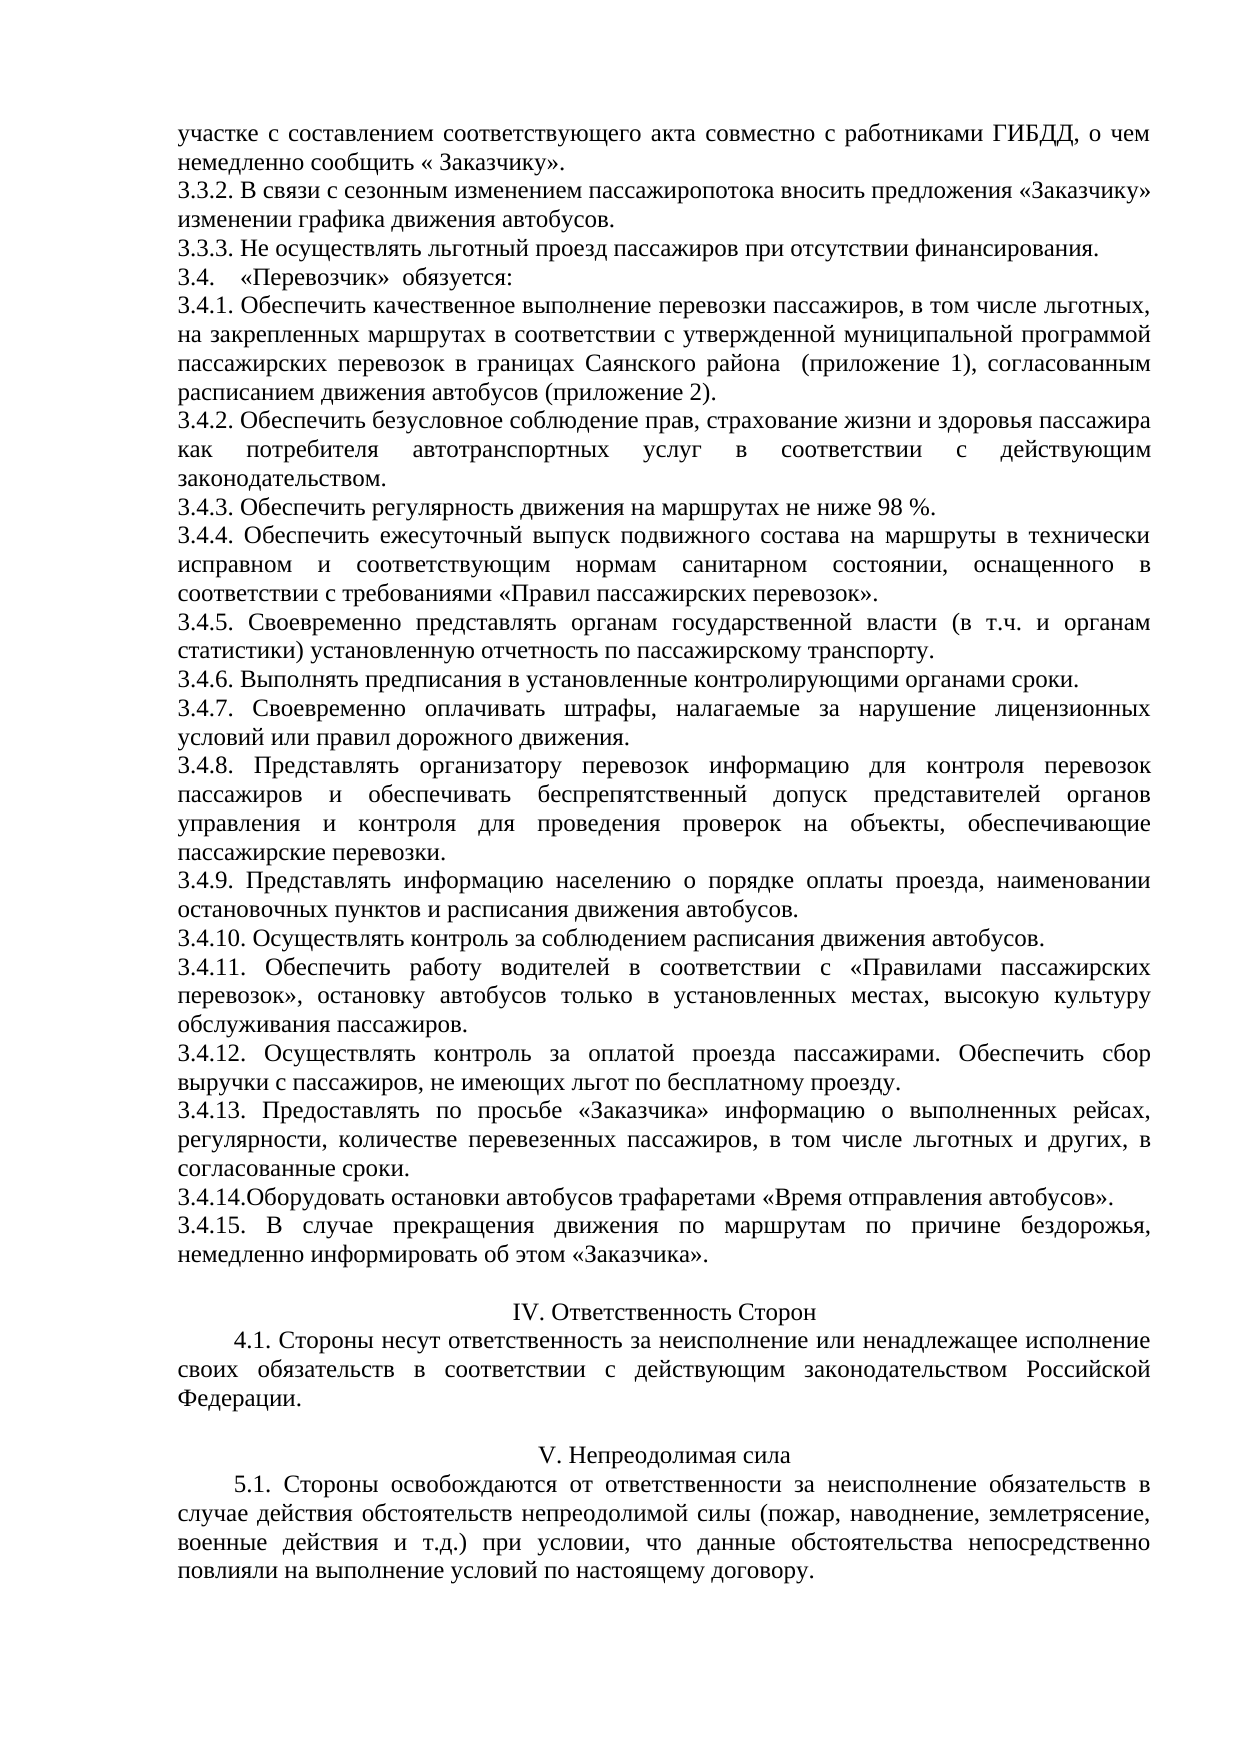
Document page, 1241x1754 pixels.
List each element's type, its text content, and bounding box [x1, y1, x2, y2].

text 3.4. «Перевозчик» обязуется: [177, 262, 1152, 291]
text 3.4.8. Представлять организатору перевозок информацию для контроля перевозок пассажиров и обеспечивать беспрепятственный допуск представителей органов управления и контроля для проведения проверок на объекты, обеспечивающие пассажирские перевозки. [177, 751, 1152, 866]
text 3.4.11. Обеспечить работу водителей в соответствии с «Правилами пассажирских перевозок», остановку автобусов только в установленных местах, высокую культуру обслуживания пассажиров. [177, 952, 1152, 1038]
text 3.4.12. Осуществлять контроль за оплатой проезда пассажирами. Обеспечить сбор выручки с пассажиров, не имеющих льгот по бесплатному проезду. [177, 1038, 1152, 1096]
text 3.3.2. В связи с сезонным изменением пассажиропотока вносить предложения «Заказчику» изменении графика движения автобусов. [177, 176, 1152, 233]
text 3.4.9. Представлять информацию населению о порядке оплаты проезда, наименовании остановочных пунктов и расписания движения автобусов. [177, 866, 1152, 923]
text 3.3.3. Не осуществлять льготный проезд пассажиров при отсутствии финансирования. [177, 233, 1152, 262]
text 3.4.10. Осуществлять контроль за соблюдением расписания движения автобусов. [177, 923, 1152, 952]
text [177, 118, 1152, 176]
text 3.4.1. Обеспечить качественное выполнение перевозки пассажиров, в том числе льготных, на закрепленных маршрутах в соответствии с утвержденной муниципальной программой пассажирских перевозок в границах Саянского района (приложение 1), согласованным расписанием движения автобусов (приложение 2). [177, 291, 1152, 406]
text 3.4.6. Выполнять предписания в установленные контролирующими органами сроки. [177, 664, 1152, 693]
text 3.4.14.Оборудовать остановки автобусов трафаретами «Время отправления автобусов». [177, 1182, 1152, 1211]
text V. Непреодолимая сила [177, 1441, 1152, 1469]
text 5.1. Стороны освобождаются от ответственности за неисполнение обязательств в случае действия обстоятельств непреодолимой силы (пожар, наводнение, землетрясение, военные действия и т.д.) при условии, что данные обстоятельства непосредственно повлияли на выполнение условий по настоящему договору. [177, 1469, 1152, 1584]
text 3.4.7. Своевременно оплачивать штрафы, налагаемые за нарушение лицензионных условий или правил дорожного движения. [177, 693, 1152, 751]
text 4.1. Стороны несут ответственность за неисполнение или ненадлежащее исполнение своих обязательств в соответствии с действующим законодательством Российской Федерации. [177, 1326, 1152, 1412]
text IV. Ответственность Сторон [177, 1297, 1152, 1326]
text 3.4.5. Своевременно представлять органам государственной власти (в т.ч. и органам статистики) установленную отчетность по пассажирскому транспорту. [177, 607, 1152, 664]
text 3.4.4. Обеспечить ежесуточный выпуск подвижного состава на маршруты в технически исправном и соответствующим нормам санитарном состоянии, оснащенного в соответствии с требованиями «Правил пассажирских перевозок». [177, 521, 1152, 607]
text 3.4.13. Предоставлять по просьбе «Заказчика» информацию о выполненных рейсах, регулярности, количестве перевезенных пассажиров, в том числе льготных и других, в согласованные сроки. [177, 1096, 1152, 1182]
text 3.4.3. Обеспечить регулярность движения на маршрутах не ниже 98 %. [177, 492, 1152, 521]
text 3.4.2. Обеспечить безусловное соблюдение прав, страхование жизни и здоровья пассажира как потребителя автотранспортных услуг в соответствии с действующим законодательством. [177, 406, 1152, 492]
text 3.4.15. В случае прекращения движения по маршрутам по причине бездорожья, немедленно информировать об этом «Заказчика». [177, 1211, 1152, 1268]
